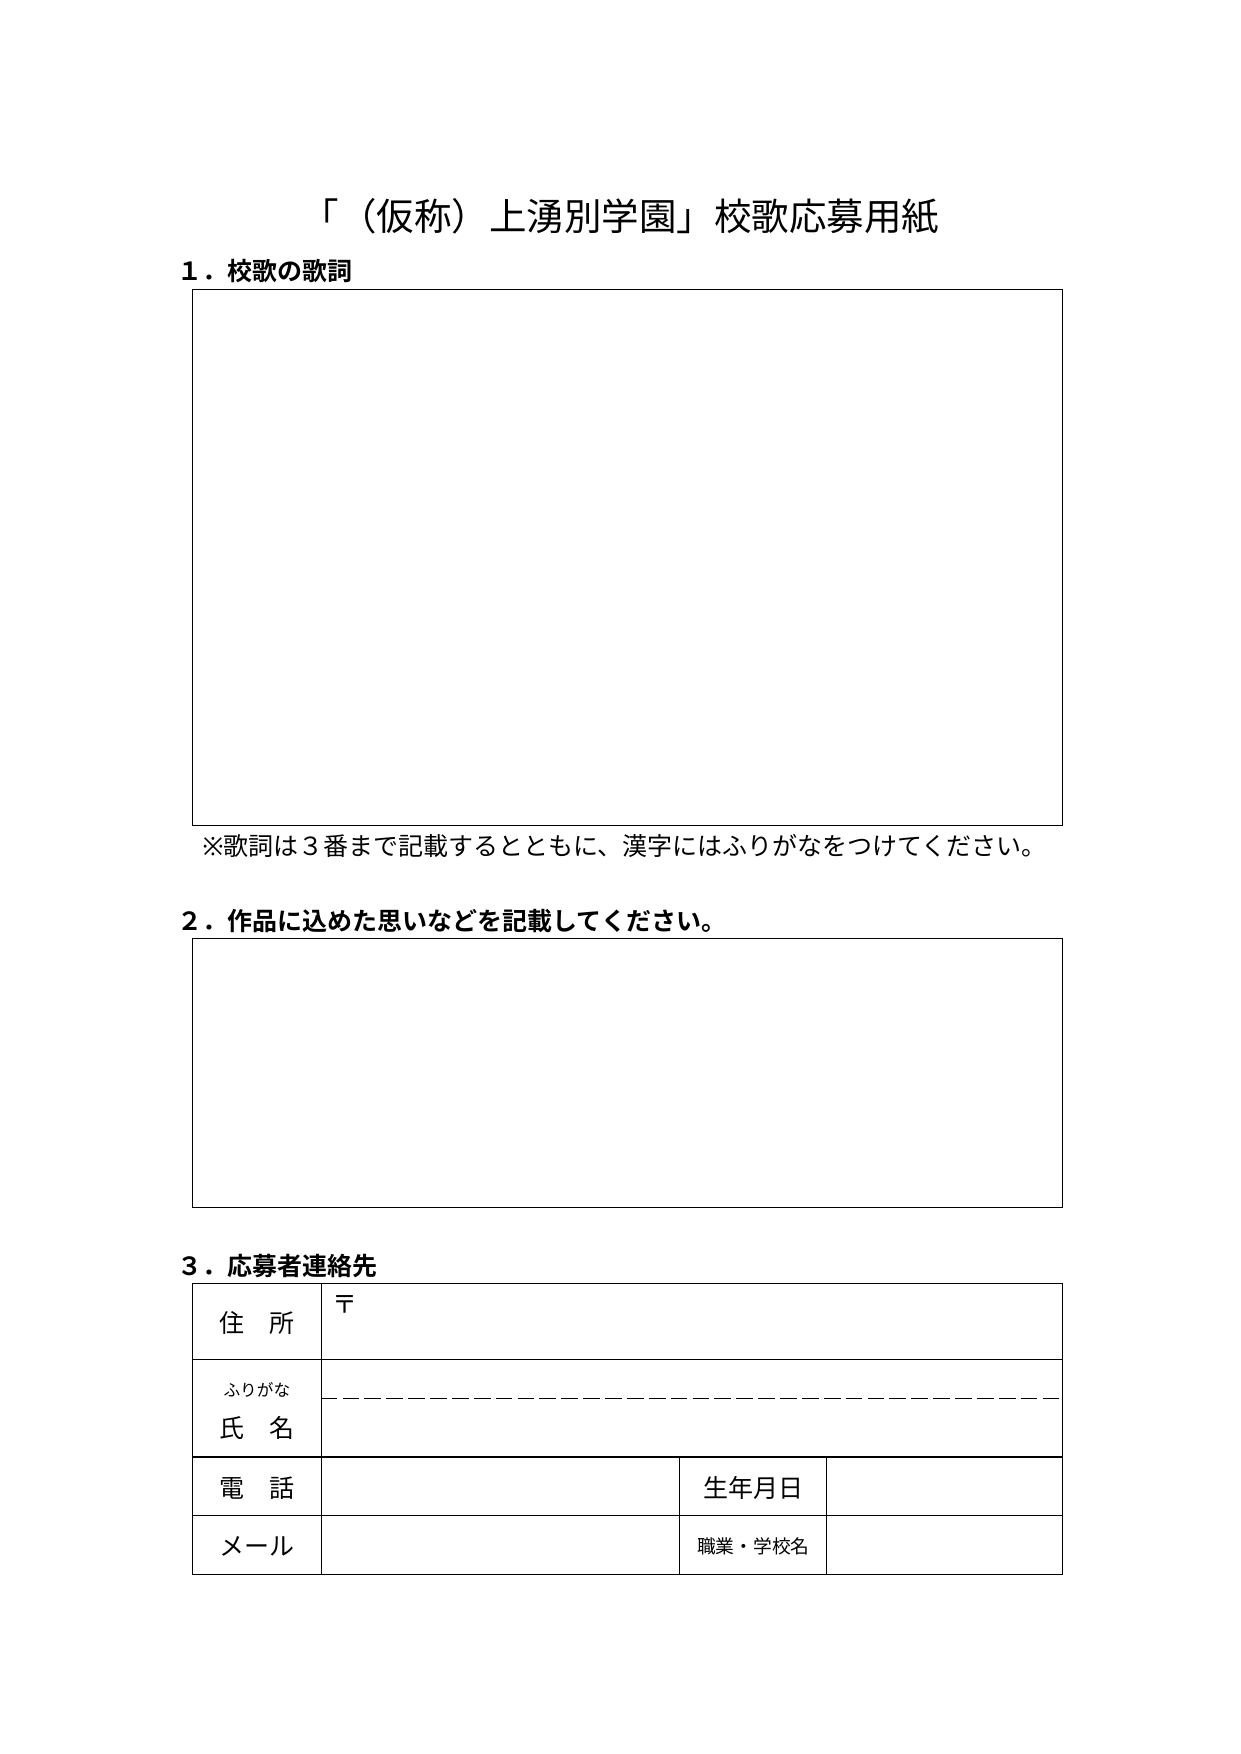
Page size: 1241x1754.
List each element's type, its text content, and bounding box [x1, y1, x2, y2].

table_cell [827, 1516, 1062, 1574]
table_cell 電 話 [193, 1458, 321, 1515]
text ２．作品に込めた思いなどを記載してください。 [177, 901, 1063, 938]
table_cell ふりがな 氏 名 [193, 1360, 321, 1456]
table_header 〒 [322, 1284, 1062, 1359]
table_cell 職業・学校名 [680, 1516, 826, 1574]
table_cell メール [193, 1516, 321, 1574]
text ※歌詞は３番まで記載するとともに、漢字にはふりがなをつけてください。 [177, 826, 1063, 863]
table_header [193, 290, 1062, 824]
table_header [193, 939, 1062, 1207]
table_cell [827, 1458, 1062, 1515]
text ３．応募者連絡先 [177, 1246, 1063, 1283]
table_cell [322, 1398, 1062, 1456]
table_header 住 所 [193, 1284, 321, 1359]
text １．校歌の歌詞 [177, 251, 1063, 289]
table_cell [322, 1516, 679, 1574]
table_cell [322, 1458, 679, 1515]
table_cell [322, 1360, 1062, 1398]
text 「（仮称）上湧別学園」校歌応募用紙 [177, 176, 1063, 251]
table_cell 生年月日 [680, 1458, 826, 1515]
